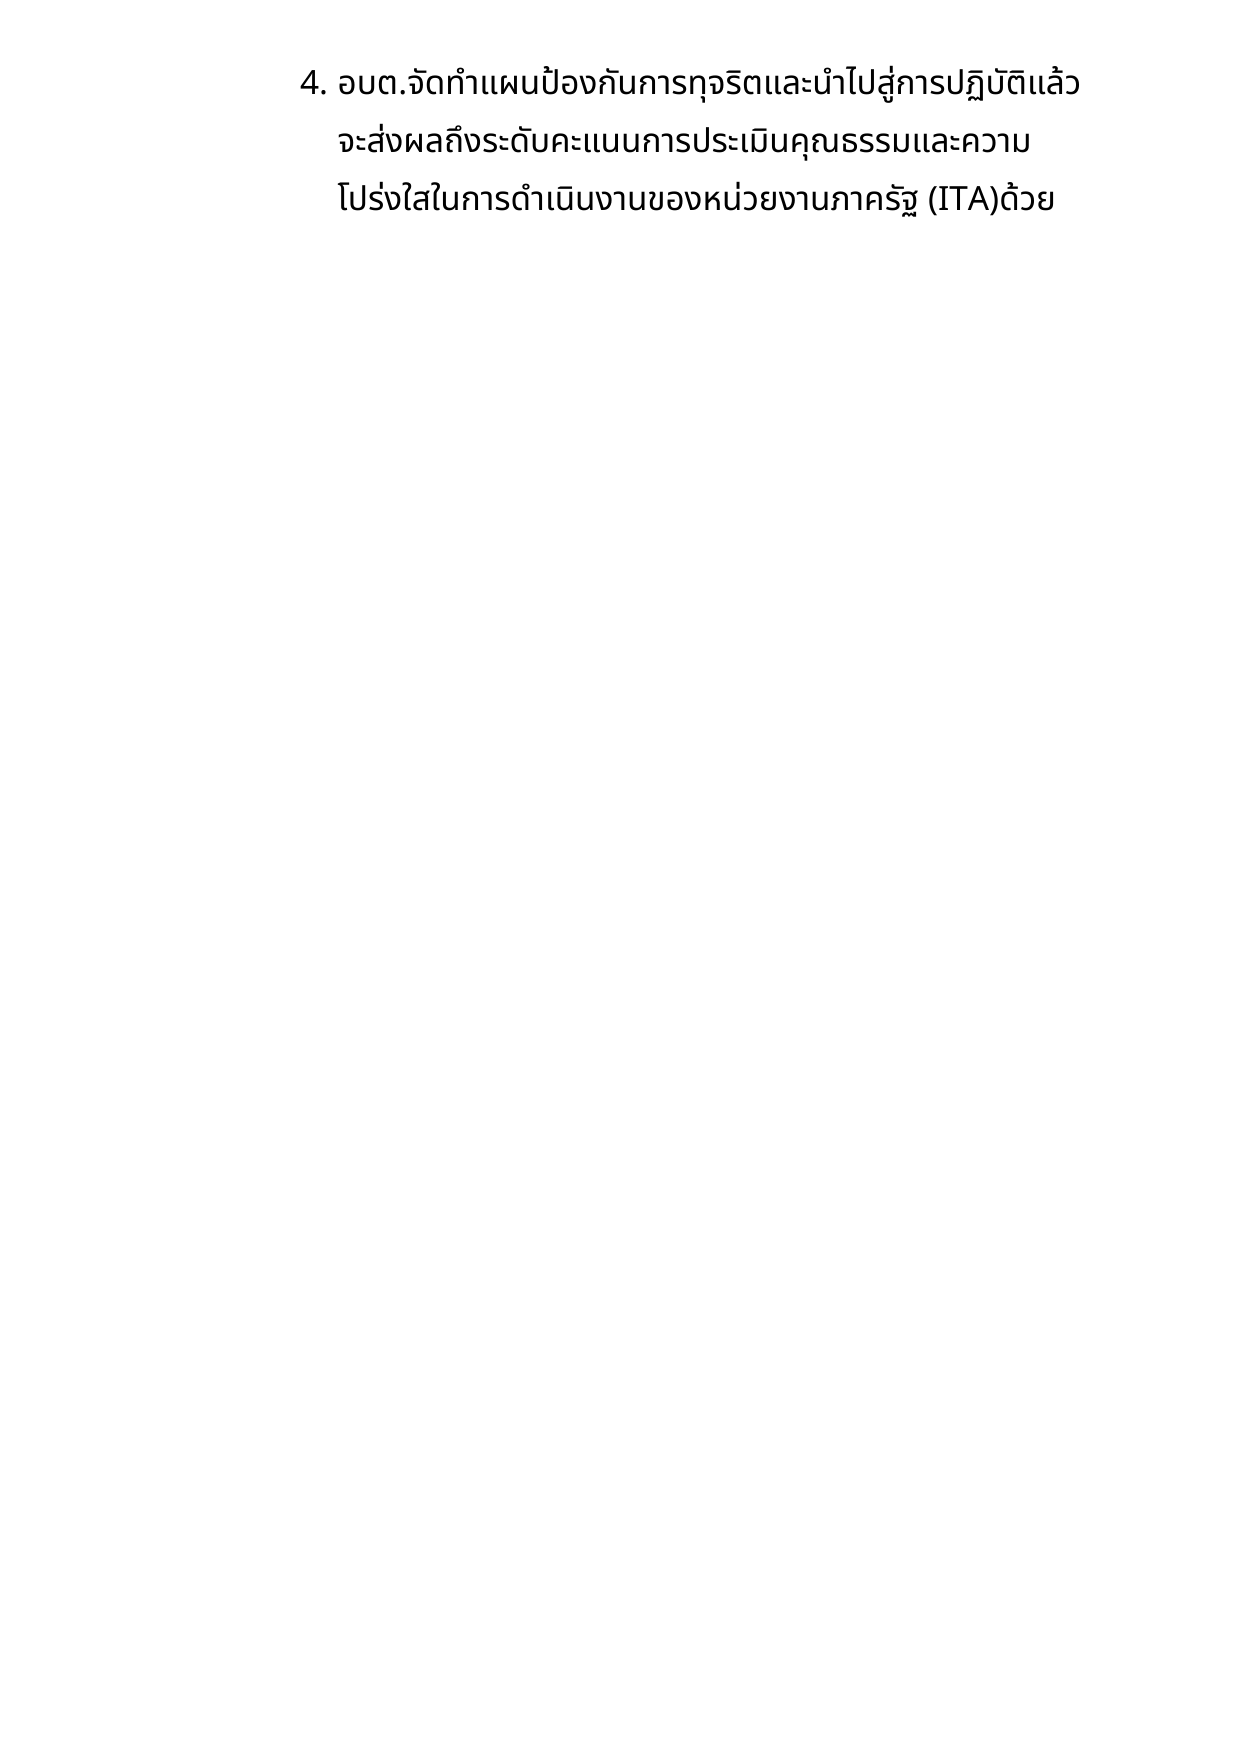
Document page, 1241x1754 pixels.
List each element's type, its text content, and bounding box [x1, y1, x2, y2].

list อบต.จัดทำแผนป้องกันการทุจริตและนำไปสู่การปฏิบัติแล้วจะส่งผลถึงระดับคะแนนการประเมินคุณธรรมและความโปร่งใสในการดำเนินงานของหน่วยงานภาครัฐ (ITA)ด้วย [300, 59, 1090, 226]
